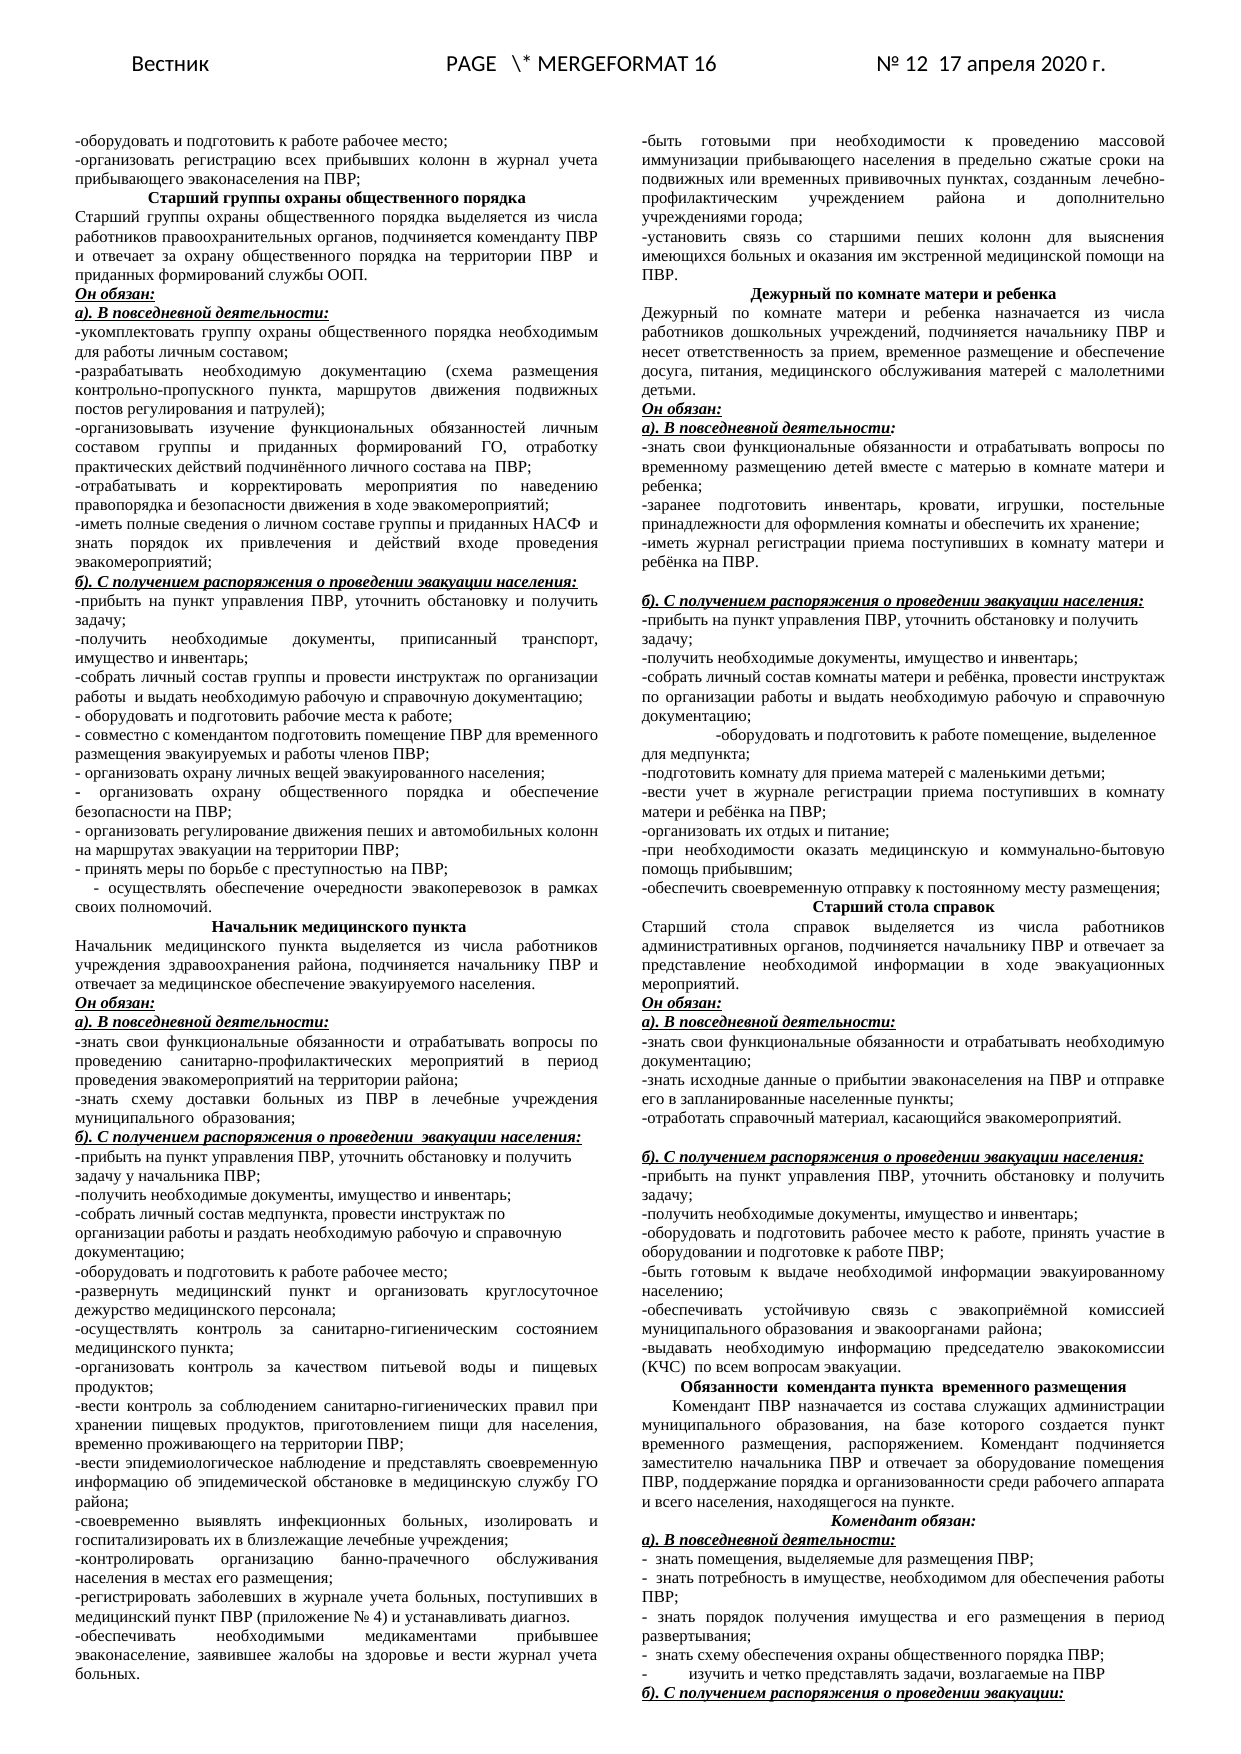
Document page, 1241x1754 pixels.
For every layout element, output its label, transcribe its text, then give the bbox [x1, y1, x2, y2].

text -собрать личный состав комнаты матери и ребёнка, провести инструктаж по организации работы и выдать необходимую рабочую и справочную документацию; [642, 667, 1165, 725]
text а). В повседневной деятельности: [75, 303, 598, 322]
text -иметь полные сведения о личном составе группы и приданных НАСФ и знать порядок их привлечения и действий входе проведения эвакомероприятий; [75, 514, 598, 571]
text -вести эпидемиологическое наблюдение и представлять своевременную информацию об эпидемической обстановке в медицинскую службу ГО района; [75, 1453, 598, 1511]
text -оборудовать и подготовить к работе помещение, выделенное для медпункта; [642, 725, 1165, 763]
text а). В повседневной деятельности: [75, 1012, 598, 1031]
text -оборудовать и подготовить к работе рабочее место; [75, 131, 598, 150]
text Старший группы охраны общественного порядка [75, 188, 598, 207]
text - совместно с комендантом подготовить помещение ПВР для временного размещения эвакуируемых и работы членов ПВР; [75, 725, 598, 763]
list изучить и четко представлять задачи, возлагаемые на ПВР [642, 1664, 1165, 1683]
text Он обязан: [75, 284, 598, 303]
text -организовать контроль за качеством питьевой воды и пищевых продуктов; [75, 1357, 598, 1396]
text -развернуть медицинский пункт и организовать круглосуточное дежурство медицинского персонала; [75, 1281, 598, 1319]
text - знать помещения, выделяемые для размещения ПВР; [642, 1549, 1165, 1568]
text -знать свои функциональные обязанности и отрабатывать вопросы по проведению санитарно-профилактических мероприятий в период проведения эвакомероприятий на территории района; [75, 1031, 598, 1089]
text -заранее подготовить инвентарь, кровати, игрушки, постельные принадлежности для оформления комнаты и обеспечить их хранение; [642, 495, 1165, 533]
text - знать потребность в имуществе, необходимом для обеспечения работы ПВР; [642, 1568, 1165, 1606]
text б). С получением распоряжения о проведении эвакуации населения: [642, 1146, 1165, 1166]
text Дежурный по комнате матери и ребенка назначается из числа работников дошкольных учреждений, подчиняется начальнику ПВР и несет ответственность за прием, временное размещение и обеспечение досуга, питания, медицинского обслуживания матерей с малолетними детьми. [642, 303, 1165, 399]
text -получить необходимые документы, имущество и инвентарь; [642, 648, 1165, 667]
text а). В повседневной деятельности: [642, 418, 1165, 437]
text Комендант ПВР назначается из состава служащих администрации муниципального образования, на базе которого создается пункт временного размещения, распоряжением. Комендант подчиняется заместителю начальника ПВР и отвечает за оборудование помещения ПВР, поддержание порядка и организованности среди рабочего аппарата и всего населения, находящегося на пункте. [642, 1396, 1165, 1511]
text - знать схему обеспечения охраны общественного порядка ПВР; [642, 1645, 1165, 1664]
text Старший стола справок [642, 897, 1165, 916]
text Обязанности коменданта пункта временного размещения [642, 1376, 1165, 1396]
text б). С получением распоряжения о проведении эвакуации населения: [75, 571, 598, 591]
text -обеспечивать устойчивую связь с эвакоприёмной комиссией муниципального образования и эвакоорганами района; [642, 1300, 1165, 1338]
text -отработать справочный материал, касающийся эвакомероприятий. [642, 1108, 1165, 1127]
text -знать свои функциональные обязанности и отрабатывать необходимую документацию; [642, 1031, 1165, 1070]
text -вести учет в журнале регистрации приема поступивших в комнату матери и ребёнка на ПВР; [642, 782, 1165, 821]
text б). С получением распоряжения о проведении эвакуации населения: [642, 591, 1165, 610]
text Начальник медицинского пункта выделяется из числа работников учреждения здравоохранения района, подчиняется начальнику ПВР и отвечает за медицинское обеспечение эвакуируемого населения. [75, 936, 598, 993]
text -разрабатывать необходимую документацию (схема размещения контрольно-пропускного пункта, маршрутов движения подвижных постов регулирования и патрулей); [75, 361, 598, 418]
text -вести контроль за соблюдением санитарно-гигиенических правил при хранении пищевых продуктов, приготовлением пищи для населения, временно проживающего на территории ПВР; [75, 1396, 598, 1453]
text Комендант обязан: [642, 1511, 1165, 1530]
text б). С получением распоряжения о проведении эвакуации: [642, 1683, 1165, 1702]
text - принять меры по борьбе с преступностью на ПВР; [75, 859, 598, 878]
text - осуществлять обеспечение очередности эвакоперевозок в рамках своих полномочий. [75, 878, 598, 916]
text -обеспечивать необходимыми медикаментами прибывшее эваконаселение, заявившее жалобы на здоровье и вести журнал учета больных. [75, 1626, 598, 1683]
text -иметь журнал регистрации приема поступивших в комнату матери и ребёнка на ПВР. [642, 533, 1165, 571]
text -установить связь со старшими пеших колонн для выяснения имеющихся больных и оказания им экстренной медицинской помощи на ПВР. [642, 226, 1165, 284]
text Он обязан: [642, 993, 1165, 1012]
text -регистрировать заболевших в журнале учета больных, поступивших в медицинский пункт ПВР (приложение № 4) и устанавливать диагноз. [75, 1587, 598, 1626]
text -получить необходимые документы, имущество и инвентарь; [642, 1204, 1165, 1223]
text -контролировать организацию банно-прачечного обслуживания населения в местах его размещения; [75, 1549, 598, 1587]
text -обеспечить своевременную отправку к постоянному месту размещения; [642, 878, 1165, 897]
text -оборудовать и подготовить к работе рабочее место; [75, 1261, 598, 1281]
text -организовывать изучение функциональных обязанностей личным составом группы и приданных формирований ГО, отработку практических действий подчинённого личного состава на ПВР; [75, 418, 598, 476]
text Он обязан: [642, 399, 1165, 418]
text -подготовить комнату для приема матерей с маленькими детьми; [642, 763, 1165, 782]
text -собрать личный состав медпункта, провести инструктаж по организации работы и раздать необходимую рабочую и справочную документацию; [75, 1204, 598, 1261]
text - организовать охрану общественного порядка и обеспечение безопасности на ПВР; [75, 782, 598, 821]
text - организовать регулирование движения пеших и автомобильных колонн на маршрутах эвакуации на территории ПВР; [75, 821, 598, 859]
text - организовать охрану личных вещей эвакуированного населения; [75, 763, 598, 782]
text -быть готовыми при необходимости к проведению массовой иммунизации прибывающего населения в предельно сжатые сроки на подвижных или временных прививочных пунктах, созданным лечебно-профилактическим учреждением района и дополнительно учреждениями города; [642, 131, 1165, 226]
text - оборудовать и подготовить рабочие места к работе; [75, 706, 598, 725]
text -при необходимости оказать медицинскую и коммунально-бытовую помощь прибывшим; [642, 840, 1165, 878]
text -знать свои функциональные обязанности и отрабатывать вопросы по временному размещению детей вместе с матерью в комнате матери и ребенка; [642, 437, 1165, 495]
text б). С получением распоряжения о проведении эвакуации населения: [75, 1127, 598, 1146]
text - знать порядок получения имущества и его размещения в период развертывания; [642, 1606, 1165, 1645]
text Начальник медицинского пункта [75, 916, 598, 936]
text -прибыть на пункт управления ПВР, уточнить обстановку и получить задачу; [642, 1166, 1165, 1204]
text -укомплектовать группу охраны общественного порядка необходимым для работы личным составом; [75, 322, 598, 361]
text а). В повседневной деятельности: [642, 1530, 1165, 1549]
text -прибыть на пункт управления ПВР, уточнить обстановку и получить задачу; [642, 610, 1165, 648]
text Старший группы охраны общественного порядка выделяется из числа работников правоохранительных органов, подчиняется коменданту ПВР и отвечает за охрану общественного порядка на территории ПВР и приданных формирований службы ООП. [75, 207, 598, 284]
text Старший стола справок выделяется из числа работников административных органов, подчиняется начальнику ПВР и отвечает за представление необходимой информации в ходе эвакуационных мероприятий. [642, 916, 1165, 993]
text -прибыть на пункт управления ПВР, уточнить обстановку и получить задачу у начальника ПВР; [75, 1146, 598, 1185]
text -знать исходные данные о прибытии эваконаселения на ПВР и отправке его в запланированные населенные пункты; [642, 1070, 1165, 1108]
text -организовать регистрацию всех прибывших колонн в журнал учета прибывающего эваконаселения на ПВР; [75, 150, 598, 188]
text -собрать личный состав группы и провести инструктаж по организации работы и выдать необходимую рабочую и справочную документацию; [75, 667, 598, 706]
text -знать схему доставки больных из ПВР в лечебные учреждения муниципального образования; [75, 1089, 598, 1127]
text -быть готовым к выдаче необходимой информации эвакуированному населению; [642, 1261, 1165, 1300]
text -своевременно выявлять инфекционных больных, изолировать и госпитализировать их в близлежащие лечебные учреждения; [75, 1511, 598, 1549]
text -получить необходимые документы, имущество и инвентарь; [75, 1185, 598, 1204]
text -отрабатывать и корректировать мероприятия по наведению правопорядка и безопасности движения в ходе эвакомероприятий; [75, 476, 598, 514]
text -организовать их отдых и питание; [642, 821, 1165, 840]
text Он обязан: [75, 993, 598, 1012]
text -оборудовать и подготовить рабочее место к работе, принять участие в оборудовании и подготовке к работе ПВР; [642, 1223, 1165, 1261]
text -получить необходимые документы, приписанный транспорт, имущество и инвентарь; [75, 629, 598, 667]
text а). В повседневной деятельности: [642, 1012, 1165, 1031]
text -прибыть на пункт управления ПВР, уточнить обстановку и получить задачу; [75, 591, 598, 629]
text Дежурный по комнате матери и ребенка [642, 284, 1165, 303]
text -выдавать необходимую информацию председателю эвакокомиссии (КЧС) по всем вопросам эвакуации. [642, 1338, 1165, 1376]
text -осуществлять контроль за санитарно-гигиеническим состоянием медицинского пункта; [75, 1319, 598, 1357]
